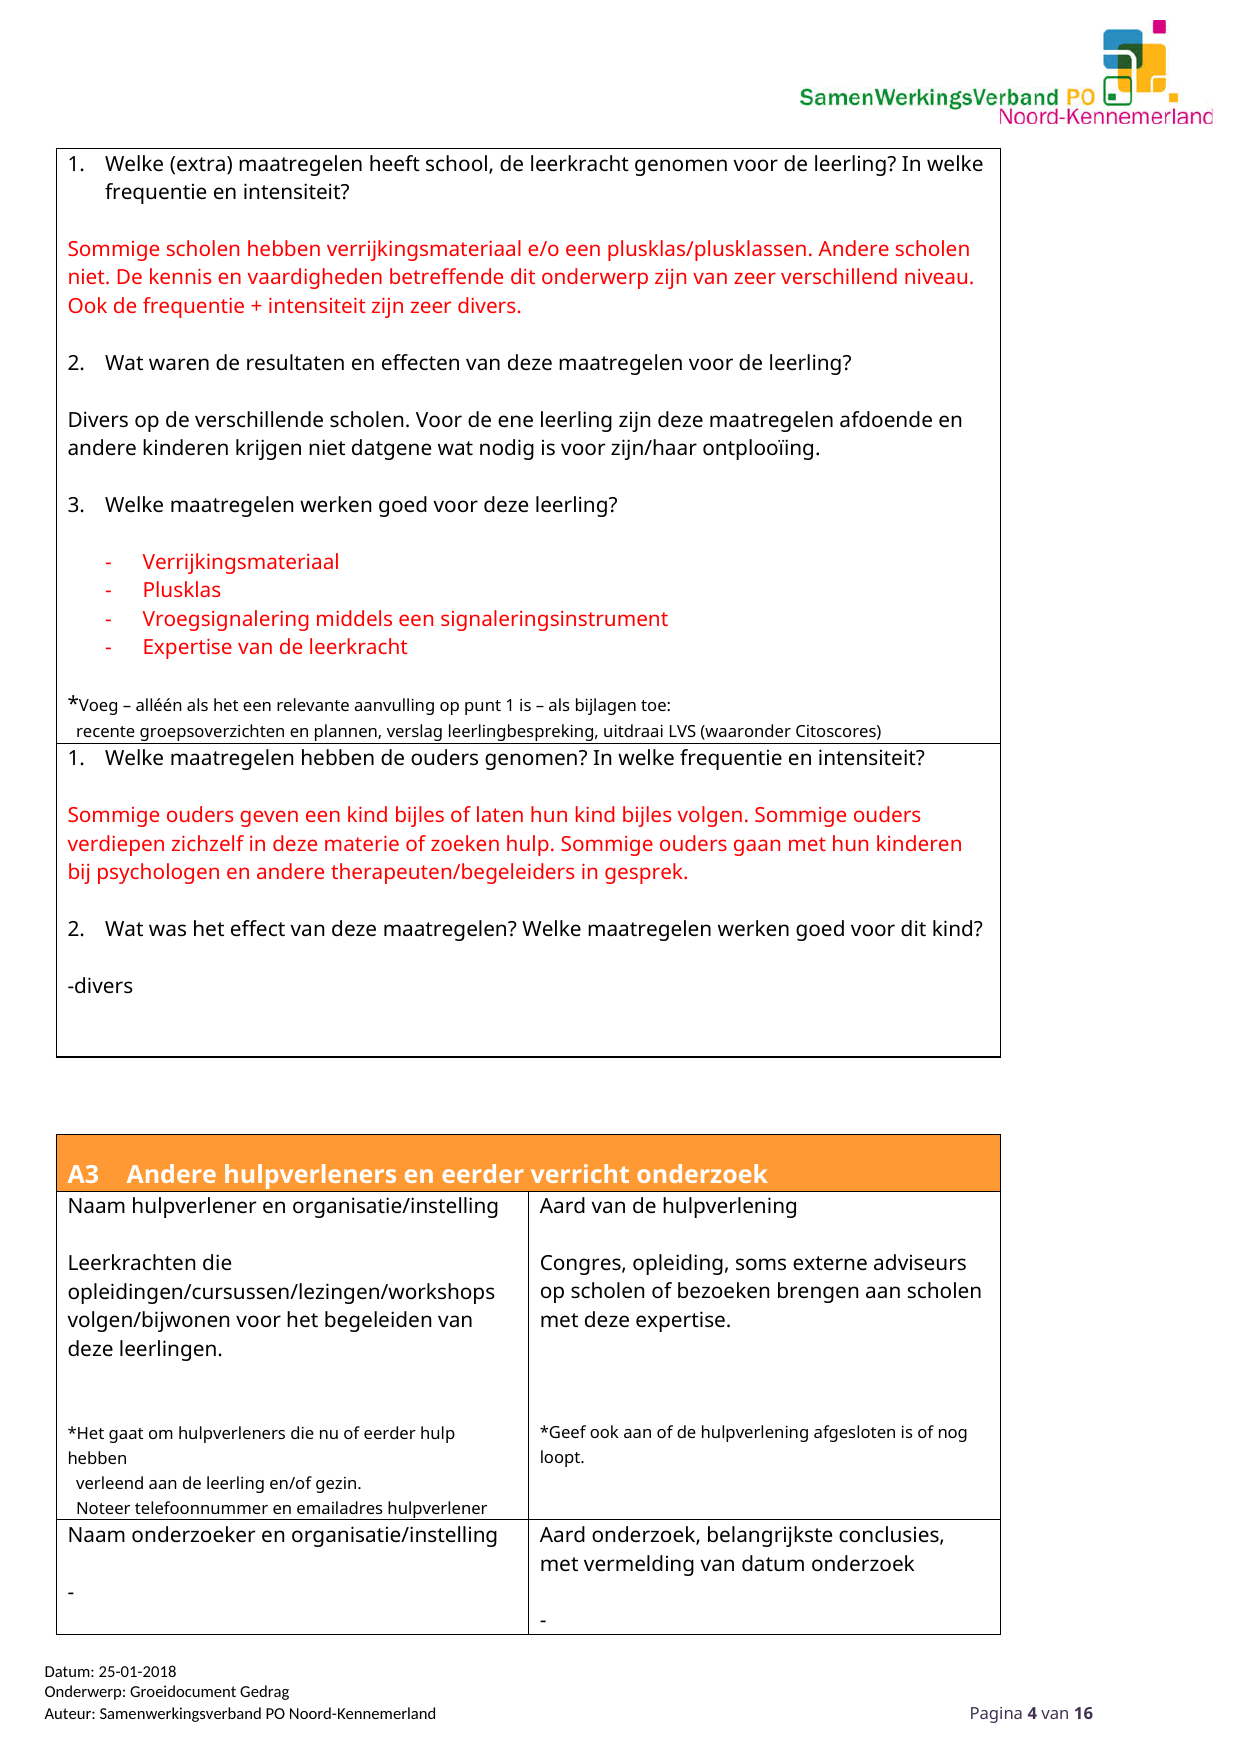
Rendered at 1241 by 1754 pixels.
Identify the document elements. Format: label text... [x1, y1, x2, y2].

table_cell Welke maatregelen hebben de ouders genomen? In welke frequentie en intensiteit? Sommige ouders geven een kind bijles of laten hun kind bijles volgen. Sommige ouders verdiepen zichzelf in deze materie of zoeken hulp. Sommige ouders gaan met hun kinderen bij psychologen en andere therapeuten/begeleiders in gesprek. Wat was het effect van deze maatregelen? Welke maatregelen werken goed voor dit kind? -divers [57, 744, 1000, 1056]
table_header A3 Andere hulpverleners en eerder verricht onderzoek [57, 1135, 1000, 1191]
table_cell Welke (extra) maatregelen heeft school, de leerkracht genomen voor de leerling? In welke frequentie en intensiteit? Sommige scholen hebben verrijkingsmateriaal e/o een plusklas/plusklassen. Andere scholen niet. De kennis en vaardigheden betreffende dit onderwerp zijn van zeer verschillend niveau. Ook de frequentie + intensiteit zijn zeer divers. Wat waren de resultaten en effecten van deze maatregelen voor de leerling? Divers op de verschillende scholen. Voor de ene leerling zijn deze maatregelen afdoende en andere kinderen krijgen niet datgene wat nodig is voor zijn/haar ontplooïing. Welke maatregelen werken goed voor deze leerling? Verrijkingsmateriaal Plusklas Vroegsignalering middels een signaleringsinstrument Expertise van de leerkracht *Voeg – alléén als het een relevante aanvulling op punt 1 is – als bijlagen toe: recente groepsoverzichten en plannen, verslag leerlingbespreking, uitdraai LVS (waaronder Citoscores) [57, 149, 1000, 742]
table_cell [57, 1520, 528, 1634]
picture [800, 20, 1213, 124]
table_cell Aard van de hulpverlening Congres, opleiding, soms externe adviseurs op scholen of bezoeken brengen aan scholen met deze expertise. *Geef ook aan of de hulpverlening afgesloten is of nog loopt. [529, 1192, 1000, 1519]
table_cell Naam hulpverlener en organisatie/instelling Leerkrachten die opleidingen/cursussen/lezingen/workshops volgen/bijwonen voor het begeleiden van deze leerlingen. *Het gaat om hulpverleners die nu of eerder hulp hebben verleend aan de leerling en/of gezin. Noteer telefoonnummer en emailadres hulpverlener [57, 1192, 528, 1519]
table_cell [529, 1520, 1000, 1634]
